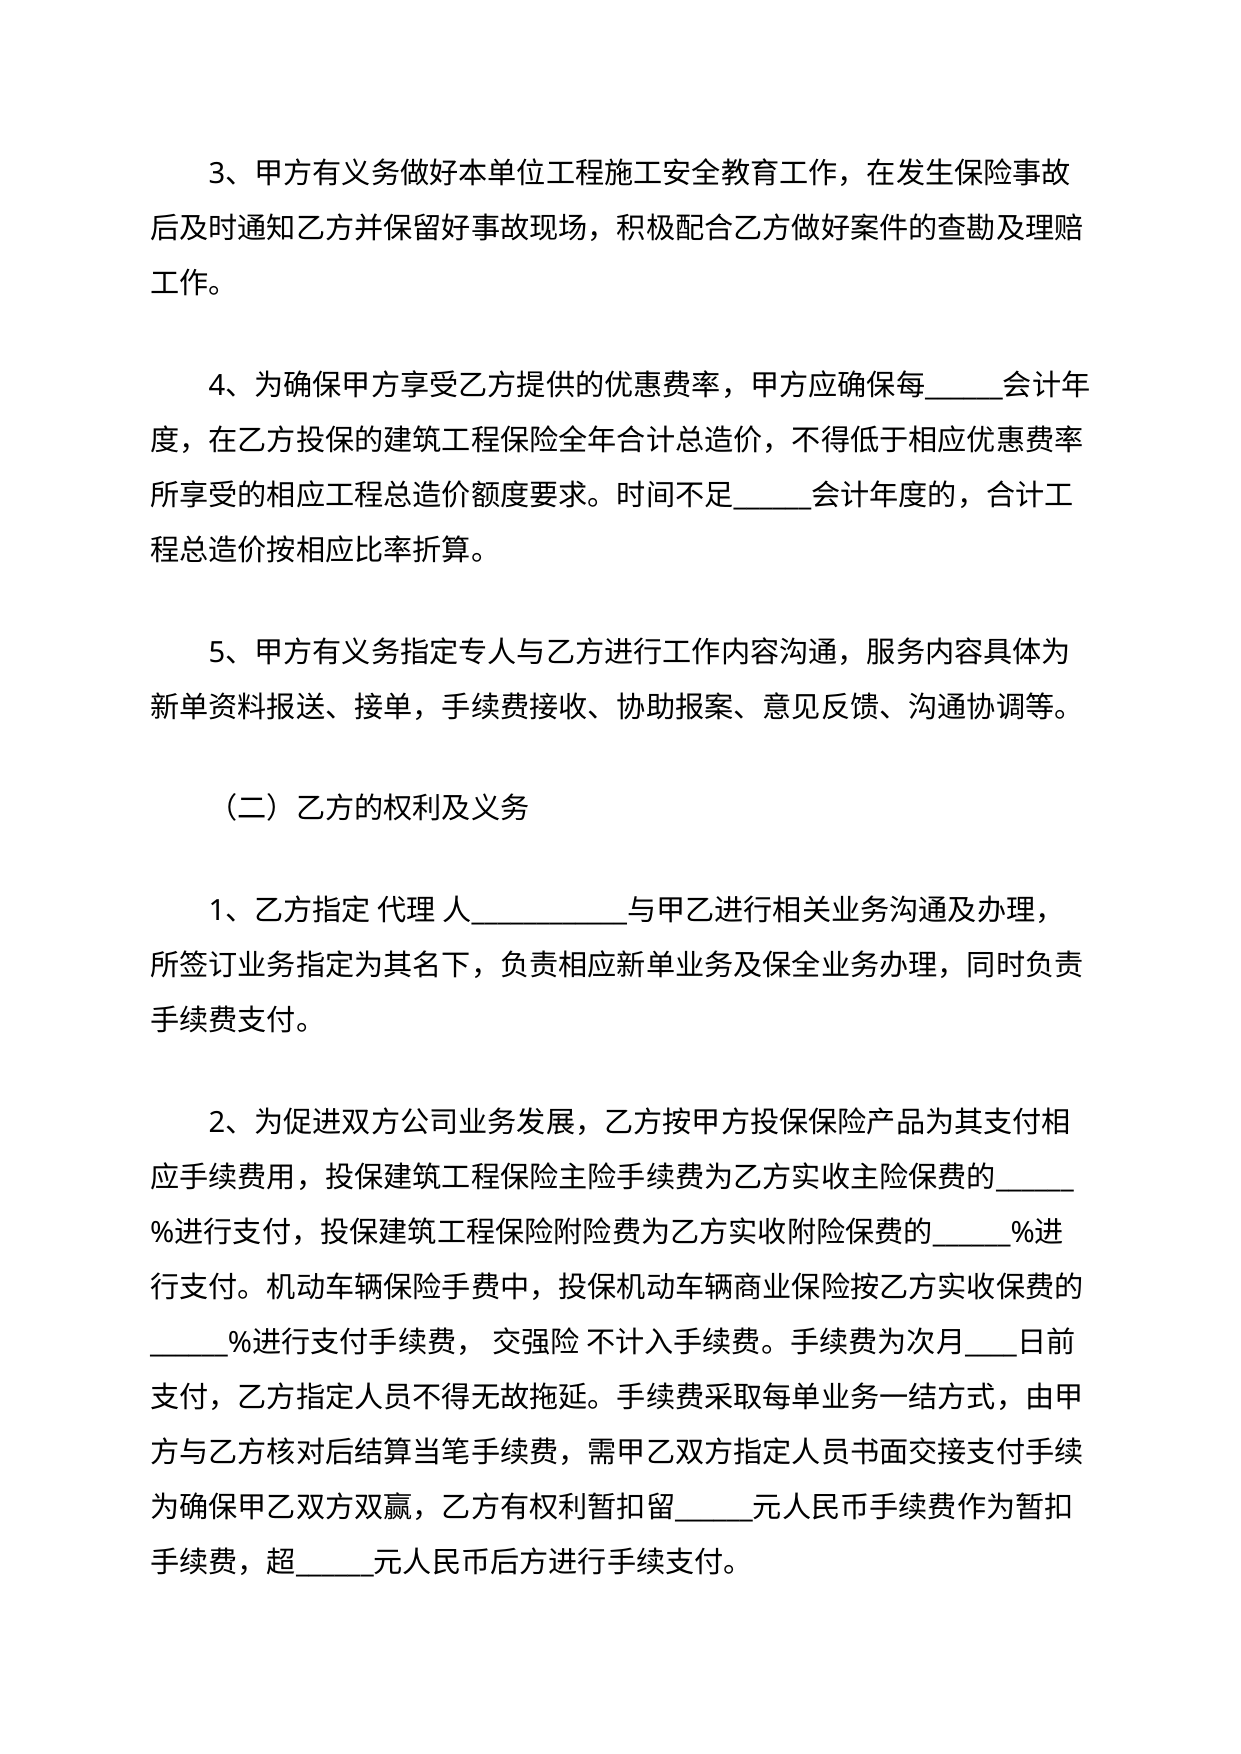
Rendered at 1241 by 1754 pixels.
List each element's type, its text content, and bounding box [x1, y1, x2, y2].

text 1、乙方指定 代理 人____________与甲乙进行相关业务沟通及办理，所签订业务指定为其名下，负责相应新单业务及保全业务办理，同时负责手续费支付。 [150, 887, 1090, 1039]
text 3、甲方有义务做好本单位工程施工安全教育工作，在发生保险事故后及时通知乙方并保留好事故现场，积极配合乙方做好案件的查勘及理赔工作。 [150, 150, 1090, 302]
text 4、为确保甲方享受乙方提供的优惠费率，甲方应确保每______会计年度，在乙方投保的建筑工程保险全年合计总造价，不得低于相应优惠费率所享受的相应工程总造价额度要求。时间不足______会计年度的，合计工程总造价按相应比率折算。 [150, 362, 1090, 569]
text 5、甲方有义务指定专人与乙方进行工作内容沟通，服务内容具体为新单资料报送、接单，手续费接收、协助报案、意见反馈、沟通协调等。 [150, 628, 1090, 726]
text 2、为促进双方公司业务发展，乙方按甲方投保保险产品为其支付相应手续费用，投保建筑工程保险主险手续费为乙方实收主险保费的______%进行支付，投保建筑工程保险附险费为乙方实收附险保费的______%进行支付。机动车辆保险手费中，投保机动车辆商业保险按乙方实收保费的______%进行支付手续费， 交强险 不计入手续费。手续费为次月____日前支付，乙方指定人员不得无故拖延。手续费采取每单业务一结方式，由甲方与乙方核对后结算当笔手续费，需甲乙双方指定人员书面交接支付手续为确保甲乙双方双赢，乙方有权利暂扣留______元人民币手续费作为暂扣手续费，超______元人民币后方进行手续支付。 [150, 1098, 1090, 1581]
text （二）乙方的权利及义务 [150, 785, 1090, 827]
